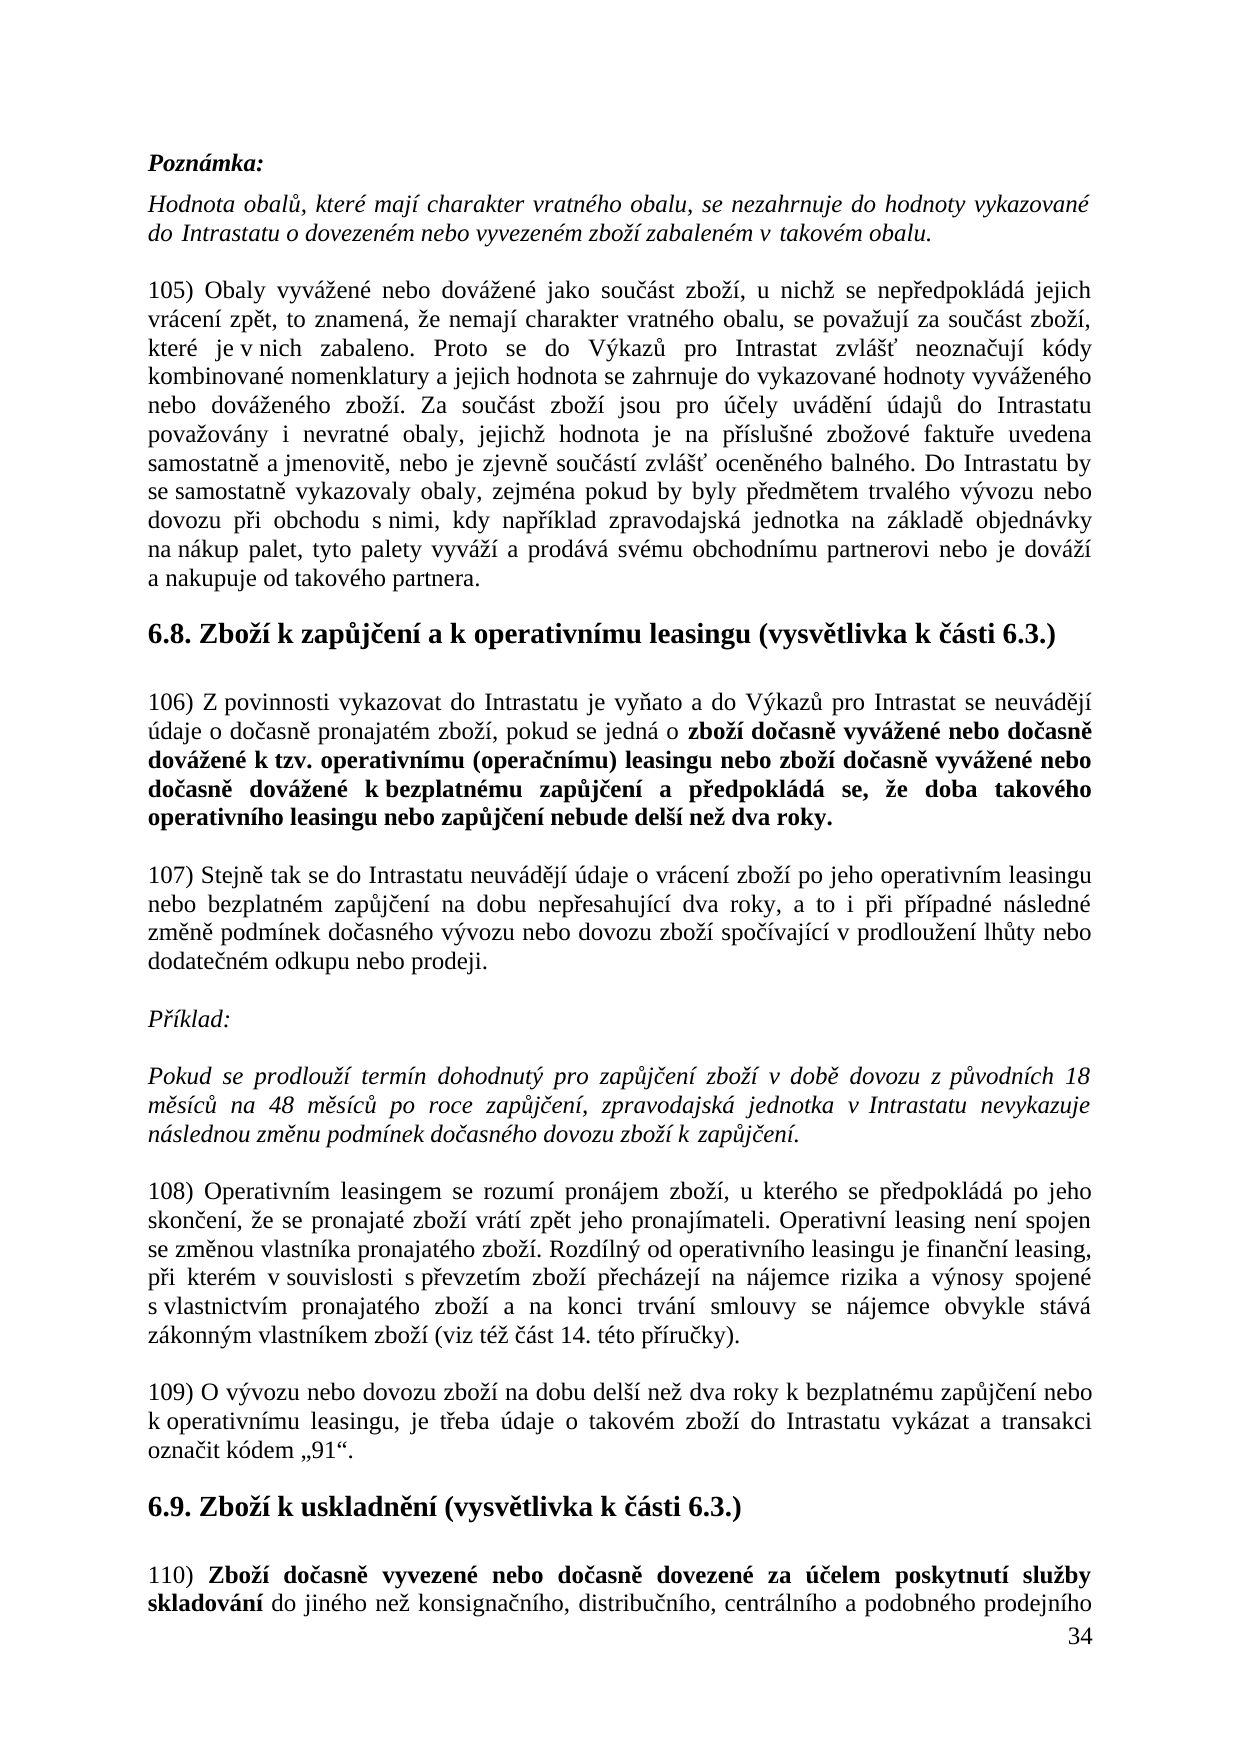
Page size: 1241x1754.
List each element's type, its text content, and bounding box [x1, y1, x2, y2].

subtitle 6.8. Zboží k zapůjčení a k operativnímu leasingu (vysvětlivka k části 6.3.) [148, 616, 1092, 650]
subtitle 6.9. Zboží k uskladnění (vysvětlivka k části 6.3.) [148, 1489, 1092, 1522]
text Příklad: [148, 1004, 1092, 1032]
text 106) Z povinnosti vykazovat do Intrastatu je vyňato a do Výkazů pro Intrastat se neuvádějí údaje o dočasně pronajatém zboží, pokud se jedná o zboží dočasně vyvážené nebo dočasně dovážené k tzv. operativnímu (operačnímu) leasingu nebo zboží dočasně vyvážené nebo dočasně dovážené k bezplatnému zapůjčení a předpokládá se, že doba takového operativního leasingu nebo zapůjčení nebude delší než dva roky. [148, 687, 1092, 831]
text 105) Obaly vyvážené nebo dovážené jako součást zboží, u nichž se nepředpokládá jejich vrácení zpět, to znamená, že nemají charakter vratného obalu, se považují za součást zboží, které je v nich zabaleno. Proto se do Výkazů pro Intrastat zvlášť neoznačují kódy kombinované nomenklatury a jejich hodnota se zahrnuje do vykazované hodnoty vyváženého nebo dováženého zboží. Za součást zboží jsou pro účely uvádění údajů do Intrastatu považovány i nevratné obaly, jejichž hodnota je na příslušné zbožové faktuře uvedena samostatně a jmenovitě, nebo je zjevně součástí zvlášť oceněného balného. Do Intrastatu by se samostatně vykazovaly obaly, zejména pokud by byly předmětem trvalého vývozu nebo dovozu při obchodu s nimi, kdy například zpravodajská jednotka na základě objednávky na nákup palet, tyto palety vyváží a prodává svému obchodnímu partnerovi nebo je dováží a nakupuje od takového partnera. [148, 275, 1092, 591]
text Pokud se prodlouží termín dohodnutý pro zapůjčení zboží v době dovozu z původních 18 měsíců na 48 měsíců po roce zapůjčení, zpravodajská jednotka v Intrastatu nevykazuje následnou změnu podmínek dočasného dovozu zboží k zapůjčení. [148, 1061, 1092, 1147]
text 107) Stejně tak se do Intrastatu neuvádějí údaje o vrácení zboží po jeho operativním leasingu nebo bezplatném zapůjčení na dobu nepřesahující dva roky, a to i při případné následné změně podmínek dočasného vývozu nebo dovozu zboží spočívající v prodloužení lhůty nebo dodatečném odkupu nebo prodeji. [148, 860, 1092, 975]
text Hodnota obalů, které mají charakter vratného obalu, se nezahrnuje do hodnoty vykazované do Intrastatu o dovezeném nebo vyvezeném zboží zabaleném v takovém obalu. [148, 189, 1092, 246]
text 109) O vývozu nebo dovozu zboží na dobu delší než dva roky k bezplatnému zapůjčení nebo k operativnímu leasingu, je třeba údaje o takovém zboží do Intrastatu vykázat a transakci označit kódem „91“. [148, 1377, 1092, 1464]
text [148, 1560, 1092, 1617]
text Poznámka: [148, 148, 1092, 176]
text 108) Operativním leasingem se rozumí pronájem zboží, u kterého se předpokládá po jeho skončení, že se pronajaté zboží vrátí zpět jeho pronajímateli. Operativní leasing není spojen se změnou vlastníka pronajatého zboží. Rozdílný od operativního leasingu je finanční leasing, při kterém v souvislosti s převzetím zboží přecházejí na nájemce rizika a výnosy spojené s vlastnictvím pronajatého zboží a na konci trvání smlouvy se nájemce obvykle stává zákonným vlastníkem zboží (viz též část 14. této příručky). [148, 1176, 1092, 1349]
